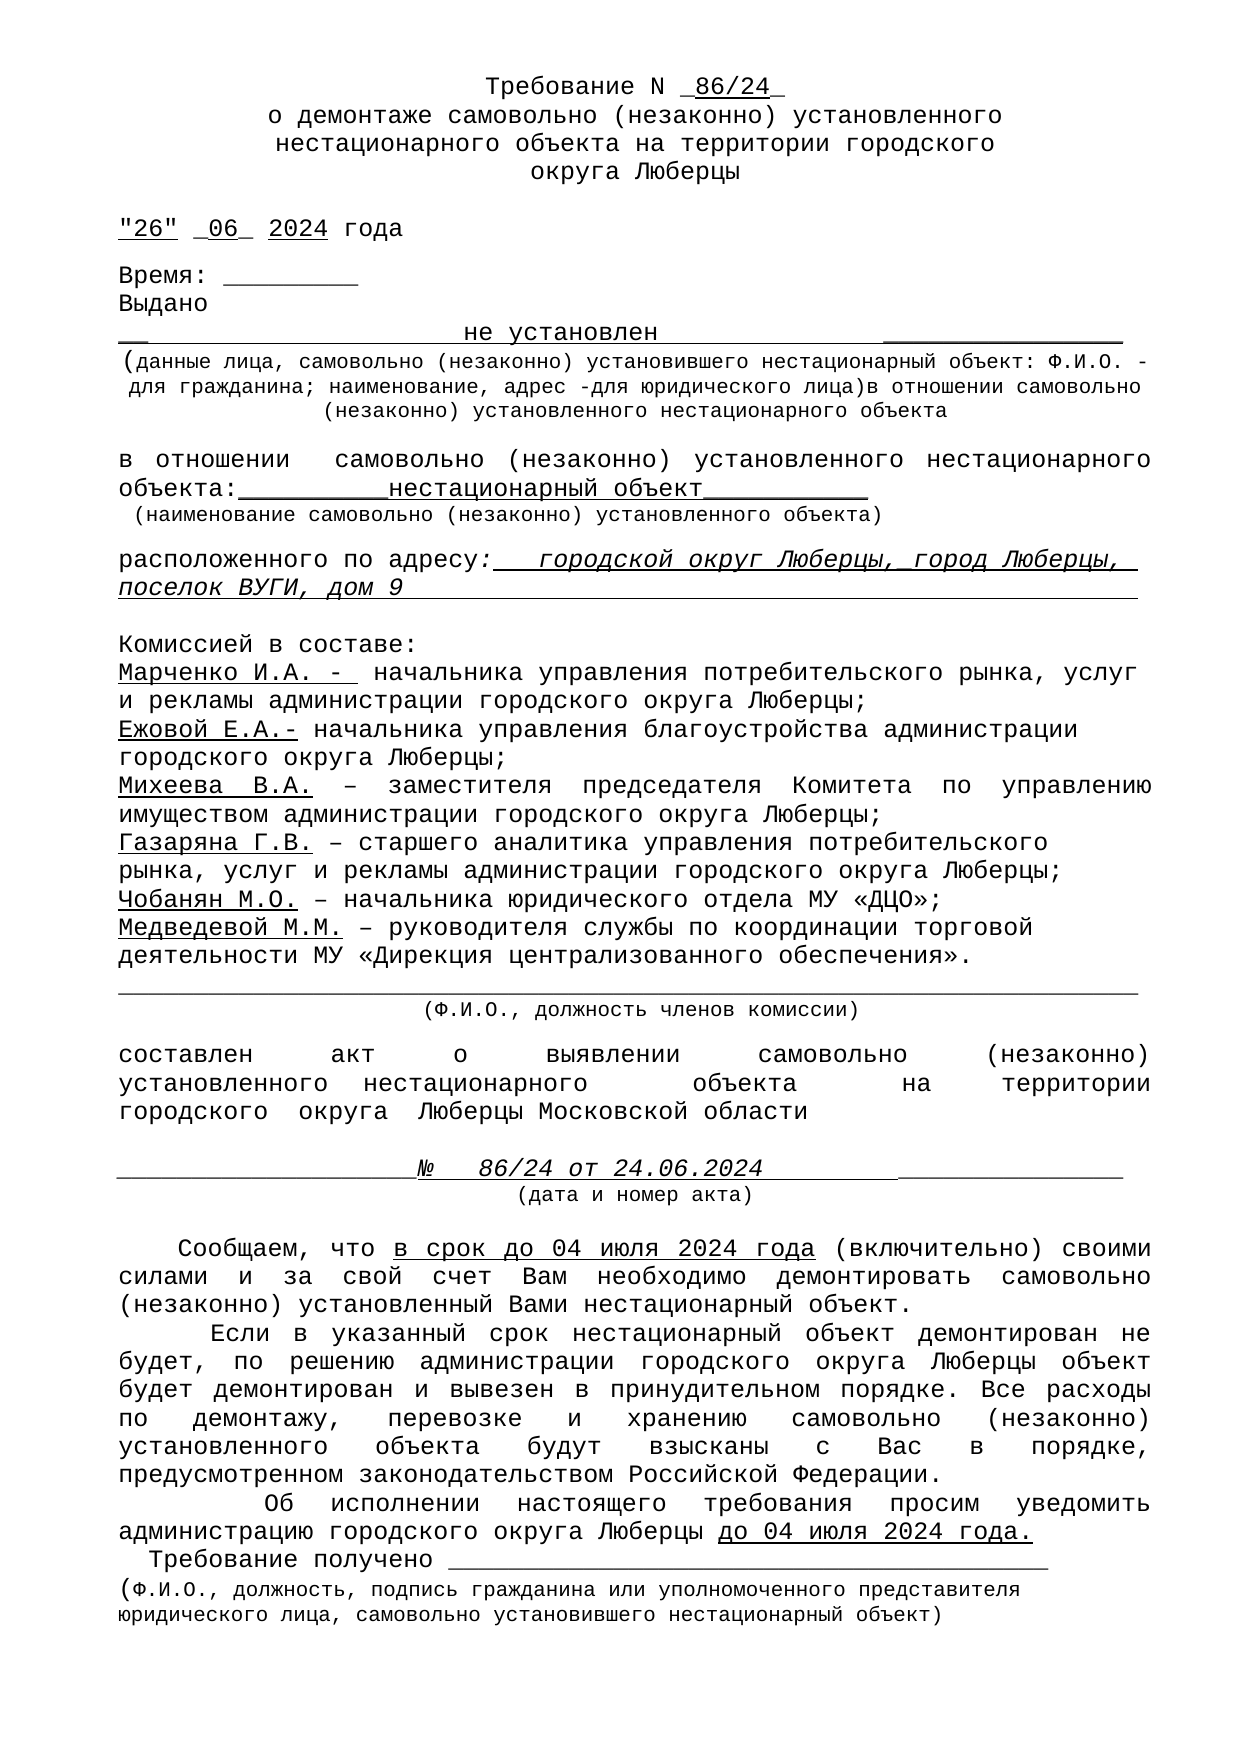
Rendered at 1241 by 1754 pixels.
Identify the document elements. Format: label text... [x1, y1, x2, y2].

text составлен акт о выявлении самовольно (незаконно) установленного нестационарного объекта на территории городского округа Люберцы Московской области [118, 1042, 1152, 1127]
text в отношении самовольно (незаконно) установленного нестационарного объекта:__________нестационарный объект___________ [118, 447, 1152, 504]
text Михеева В.А. – заместителя председателя Комитета по управлению имуществом администрации городского округа Люберцы; [118, 773, 1152, 829]
text (дата и номер акта) [118, 1184, 1152, 1207]
text ____________________№ 86/24 от 24.06.2024 _______________ [118, 1155, 1152, 1184]
text округа Люберцы [118, 159, 1152, 187]
text Сообщаем, что в срок до 04 июля 2024 года (включительно) своими силами и за свой счет Вам необходимо демонтировать самовольно (незаконно) установленный Вами нестационарный объект. [118, 1235, 1152, 1320]
text Требование получено ________________________________________ [118, 1547, 1152, 1575]
text нестационарного объекта на территории городского [118, 131, 1152, 159]
text Время: _________ [118, 263, 1152, 291]
text Если в указанный срок нестационарный объект демонтирован не будет, по решению администрации городского округа Люберцы объект будет демонтирован и вывезен в принудительном порядке. Все расходы по демонтажу, перевозке и хранению самовольно (незаконно) установленного объекта будут взысканы с Вас в порядке, предусмотренном законодательством Российской Федерации. [118, 1320, 1152, 1490]
text (наименование самовольно (незаконно) установленного объекта) [118, 504, 1152, 527]
text "26" _06_ 2024 года [118, 216, 1152, 244]
text Об исполнении настоящего требования просим уведомить администрацию городского округа Люберцы до 04 июля 2024 года. [118, 1490, 1152, 1547]
text расположенного по адресу: городской округ Люберцы,_город Люберцы, поселок ВУГИ, дом 9 [118, 546, 1152, 603]
text о демонтаже самовольно (незаконно) установленного [118, 102, 1152, 131]
text Марченко И.А. - начальника управления потребительского рынка, услуг и рекламы администрации городского округа Люберцы; [118, 659, 1152, 716]
text Чобанян М.О. – начальника юридического отдела МУ «ДЦО»; [118, 886, 1152, 914]
text __ не установлен ________________ [118, 319, 1152, 348]
text Требование N _86/24_ [118, 74, 1152, 102]
text (Ф.И.О., должность членов комиссии) [118, 999, 1152, 1023]
text Медведевой М.М. – руководителя службы по координации торговой деятельности МУ «Дирекция централизованного обеспечения». [118, 914, 1152, 971]
text Ежовой Е.А.- начальника управления благоустройства администрации городского округа Люберцы; [118, 716, 1152, 773]
text (Ф.И.О., должность, подпись гражданина или уполномоченного представителя юридического лица, самовольно установившего нестационарный объект) [118, 1575, 1152, 1627]
text Выдано [118, 291, 1152, 319]
text ____________________________________________________________________ [118, 971, 1152, 999]
text Газаряна Г.В. – старшего аналитика управления потребительского рынка, услуг и рекламы администрации городского округа Люберцы; [118, 829, 1152, 886]
text Комиссией в составе: [118, 631, 1152, 659]
text (данные лица, самовольно (незаконно) установившего нестационарный объект: Ф.И.О. - для гражданина; наименование, адрес -для юридического лица)в отношении самовольно (незаконно) установленного нестационарного объекта [118, 348, 1152, 423]
